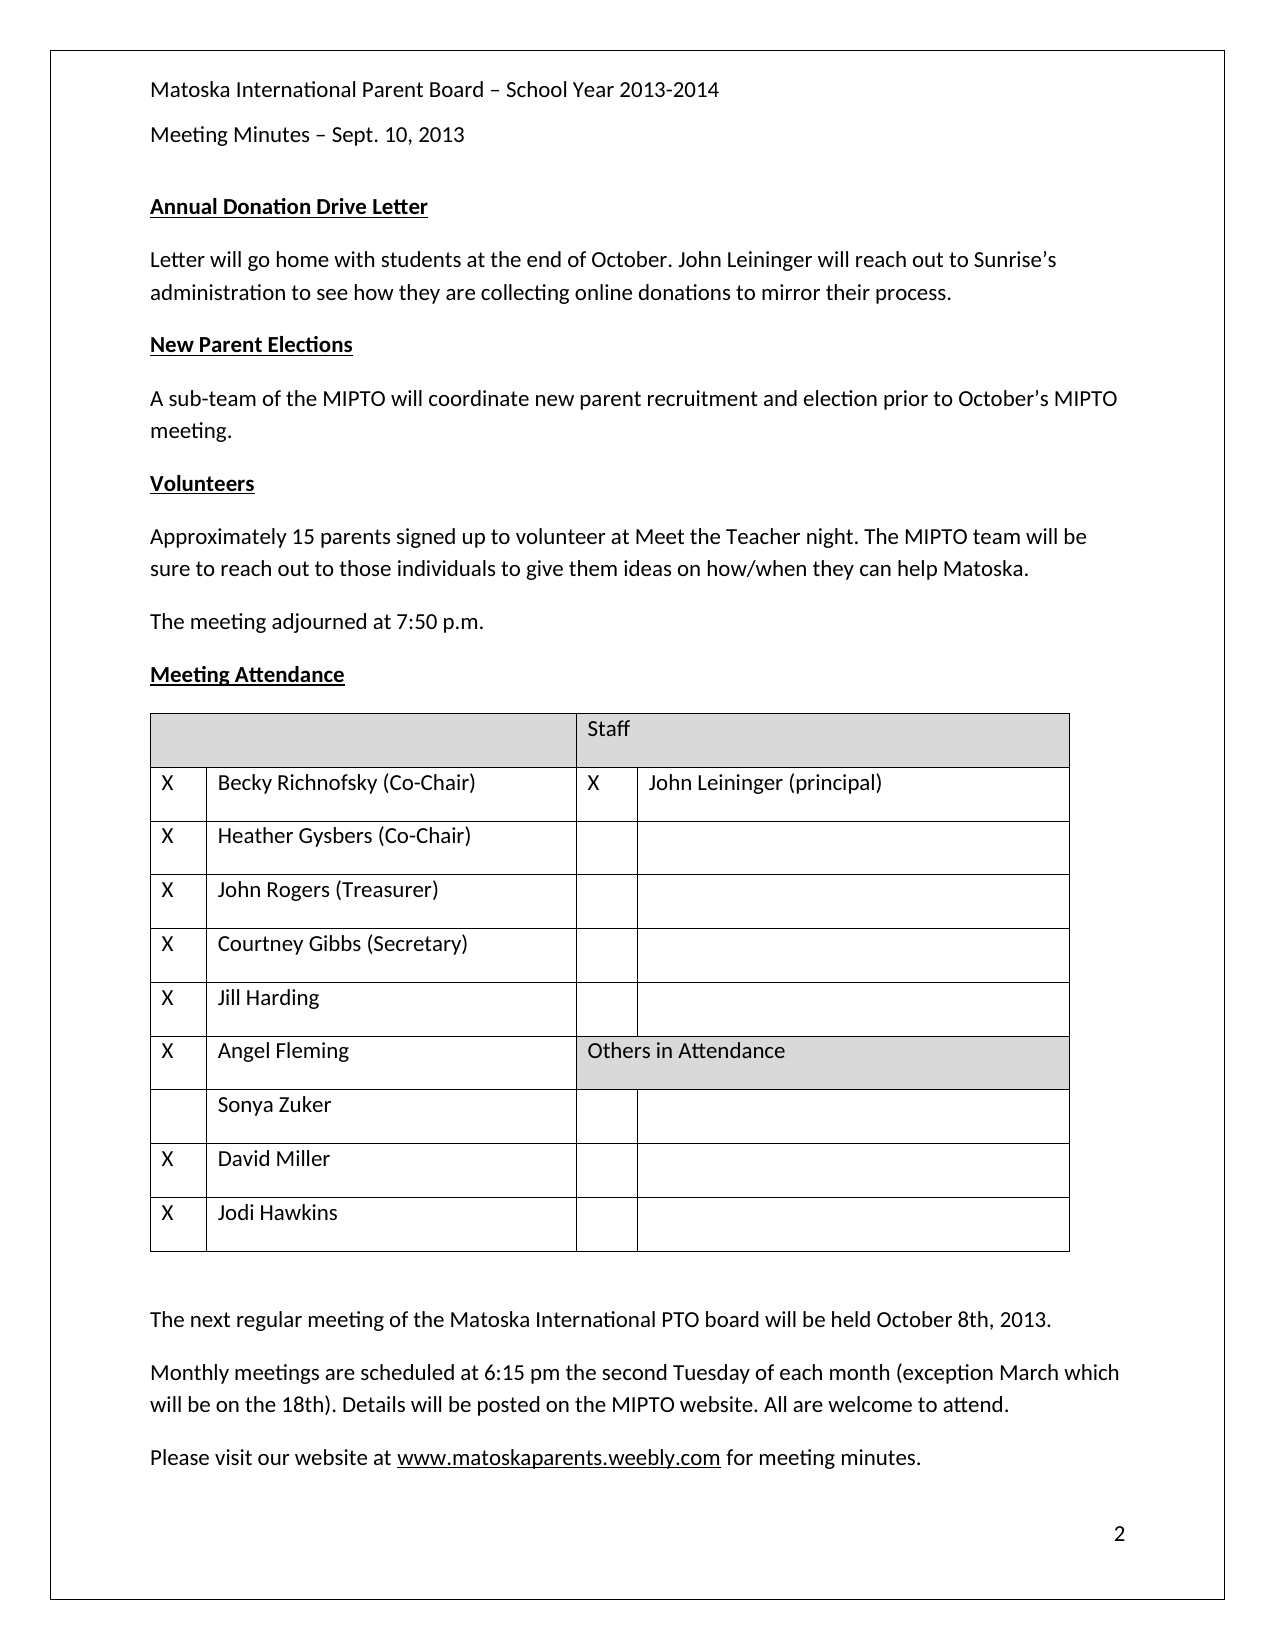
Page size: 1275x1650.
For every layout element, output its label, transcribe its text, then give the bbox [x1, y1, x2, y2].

table_cell Sonya Zuker [207, 1090, 576, 1143]
text Meeting Attendance [150, 660, 1125, 688]
table_header [151, 714, 576, 767]
table_cell X [151, 822, 206, 874]
table_cell Becky Richnofsky (Co-Chair) [207, 768, 576, 821]
table_cell [577, 822, 637, 874]
text Letter will go home with students at the end of October. John Leininger will reach out to Sunrise’s administration to see how they are collecting online donations to mirror their process. [150, 245, 1125, 306]
table_cell [638, 1144, 1069, 1197]
table_cell [638, 822, 1069, 874]
table_cell [638, 929, 1069, 982]
table_header Staff [577, 714, 1069, 767]
table_cell [577, 983, 637, 1036]
text Volunteers [150, 469, 1125, 497]
table_cell Heather Gysbers (Co-Chair) [207, 822, 576, 874]
table_cell John Leininger (principal) [638, 768, 1069, 821]
text The next regular meeting of the Matoska International PTO board will be held October 8th, 2013. [150, 1305, 1125, 1333]
table_cell [577, 1144, 637, 1197]
table_cell Jill Harding [207, 983, 576, 1036]
table_cell X [151, 1144, 206, 1197]
table_cell [577, 1198, 637, 1251]
table_cell X [151, 929, 206, 982]
table_cell Courtney Gibbs (Secretary) [207, 929, 576, 982]
table_cell [638, 983, 1069, 1036]
table_cell X [151, 983, 206, 1036]
table_cell X [151, 768, 206, 821]
table_cell [638, 1198, 1069, 1251]
table_cell Jodi Hawkins [207, 1198, 576, 1251]
table_cell John Rogers (Treasurer) [207, 875, 576, 928]
table_cell [577, 1090, 637, 1143]
table_cell David Miller [207, 1144, 576, 1197]
table_cell X [577, 768, 637, 821]
table_cell [638, 1090, 1069, 1143]
text Monthly meetings are scheduled at 6:15 pm the second Tuesday of each month (exception March which will be on the 18th). Details will be posted on the MIPTO website. All are welcome to attend. [150, 1358, 1125, 1418]
table_cell [151, 1090, 206, 1143]
text A sub-team of the MIPTO will coordinate new parent recruitment and election prior to October’s MIPTO meeting. [150, 384, 1125, 444]
table_cell X [151, 1198, 206, 1251]
text Approximately 15 parents signed up to volunteer at Meet the Teacher night. The MIPTO team will be sure to reach out to those individuals to give them ideas on how/when they can help Matoska. [150, 522, 1125, 582]
table_cell X [151, 1037, 206, 1089]
text The meeting adjourned at 7:50 p.m. [150, 607, 1125, 635]
table_cell [577, 875, 637, 928]
text Annual Donation Drive Letter [150, 192, 1125, 220]
table_cell Angel Fleming [207, 1037, 576, 1089]
table_cell X [151, 875, 206, 928]
text Please visit our website at www.matoskaparents.weebly.com for meeting minutes. [150, 1443, 1125, 1471]
table_cell [577, 929, 637, 982]
text New Parent Elections [150, 331, 1125, 359]
table_cell [638, 875, 1069, 928]
table_cell Others in Attendance [577, 1037, 1069, 1089]
